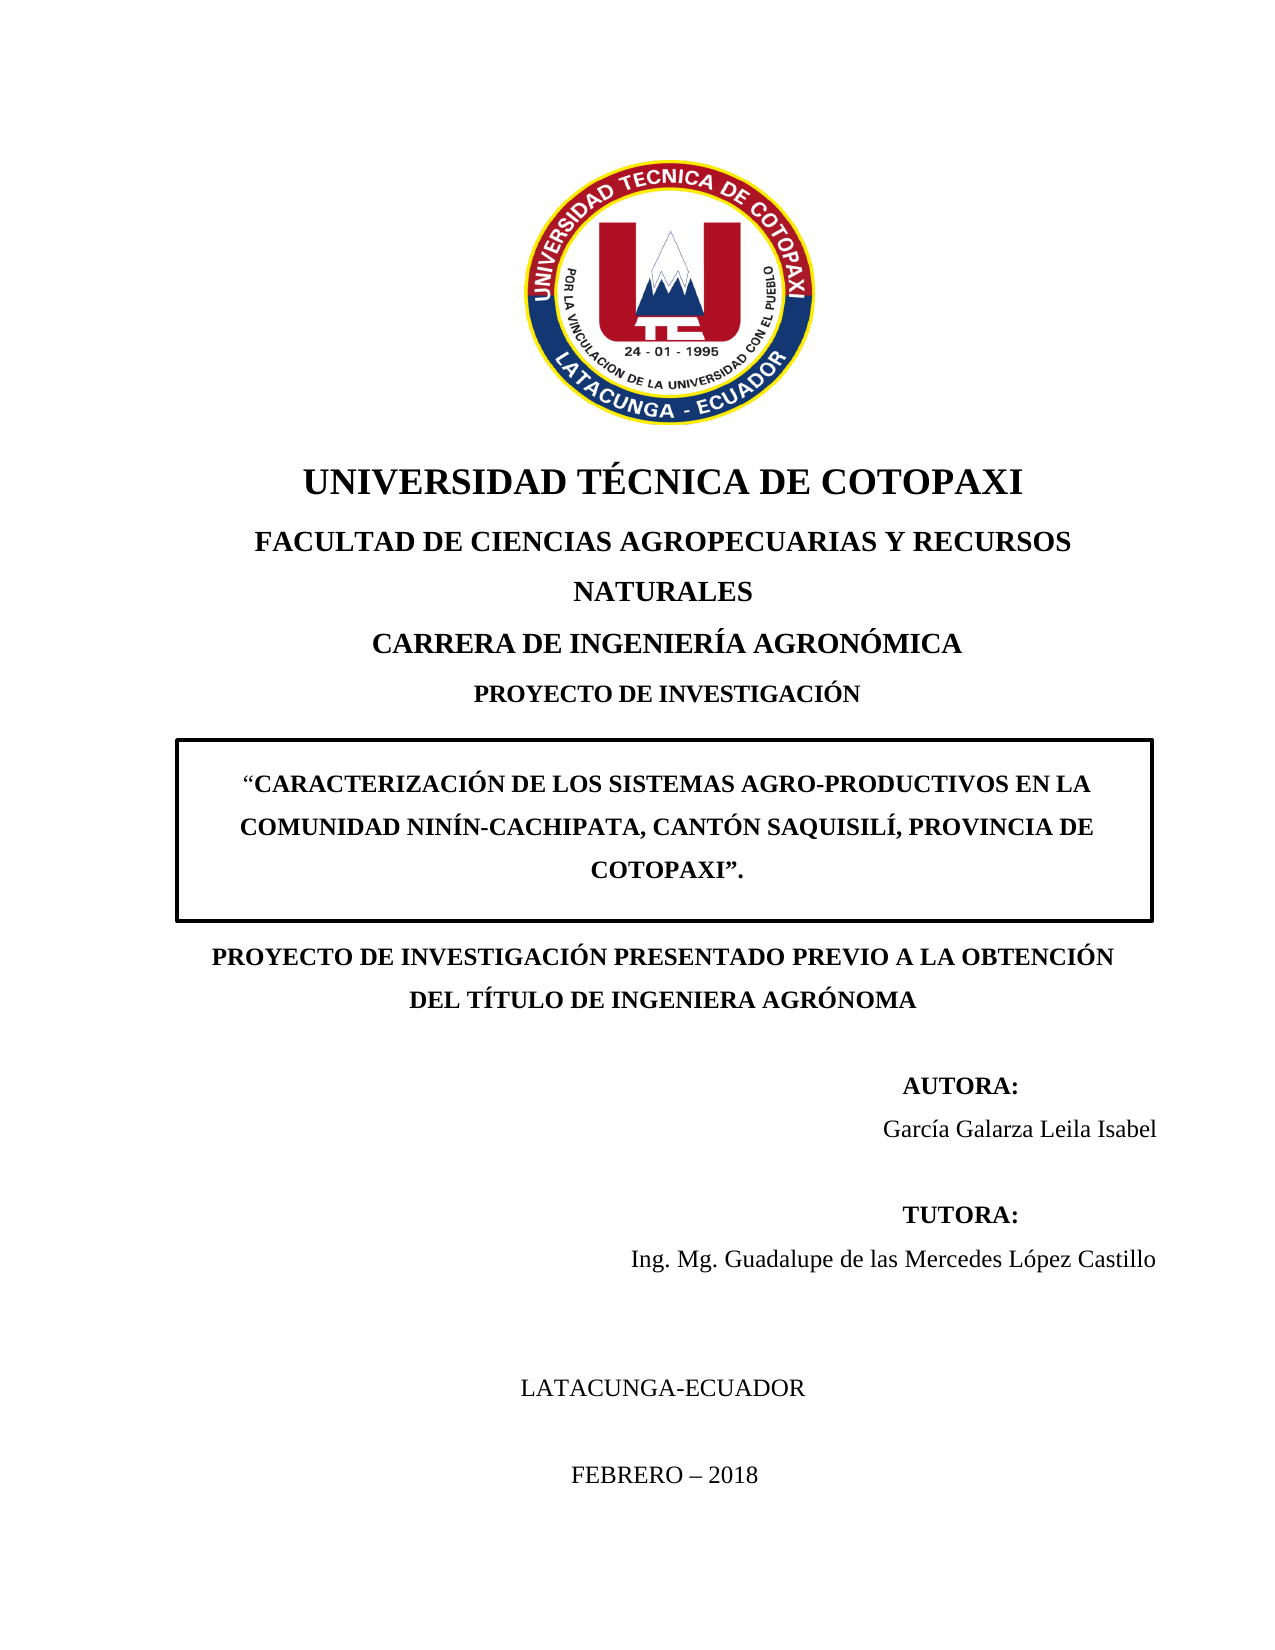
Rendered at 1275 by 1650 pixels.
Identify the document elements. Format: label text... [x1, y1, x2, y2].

text AUTORA: [177, 1071, 1019, 1100]
text FEBRERO – 2018 [532, 1460, 797, 1489]
text FACULTAD DE CIENCIAS AGROPECUARIAS Y RECURSOS NATURALES [237, 524, 1088, 608]
text PROYECTO DE INVESTIGACIÓN PRESENTADO PREVIO A LA OBTENCIÓN DEL TÍTULO DE INGENIERA AGRÓNOMA [197, 942, 1128, 1014]
text Ing. Mg. Guadalupe de las Mercedes López Castillo [177, 1244, 1157, 1272]
text “CARACTERIZACIÓN DE LOS SISTEMAS AGRO-PRODUCTIVOS EN LA COMUNIDAD NINÍN-CACHIPATA, CANTÓN SAQUISILÍ, PROVINCIA DE COTOPAXI”. [177, 769, 1157, 884]
text UNIVERSIDAD TÉCNICA DE COTOPAXI [275, 459, 1051, 502]
text PROYECTO DE INVESTIGACIÓN [177, 679, 1157, 707]
text García Galarza Leila Isabel [177, 1114, 1157, 1143]
picture [524, 160, 815, 425]
text LATACUNGA-ECUADOR [493, 1373, 832, 1402]
text TUTORA: [177, 1201, 1019, 1229]
text CARRERA DE INGENIERÍA AGRONÓMICA [177, 626, 1157, 660]
